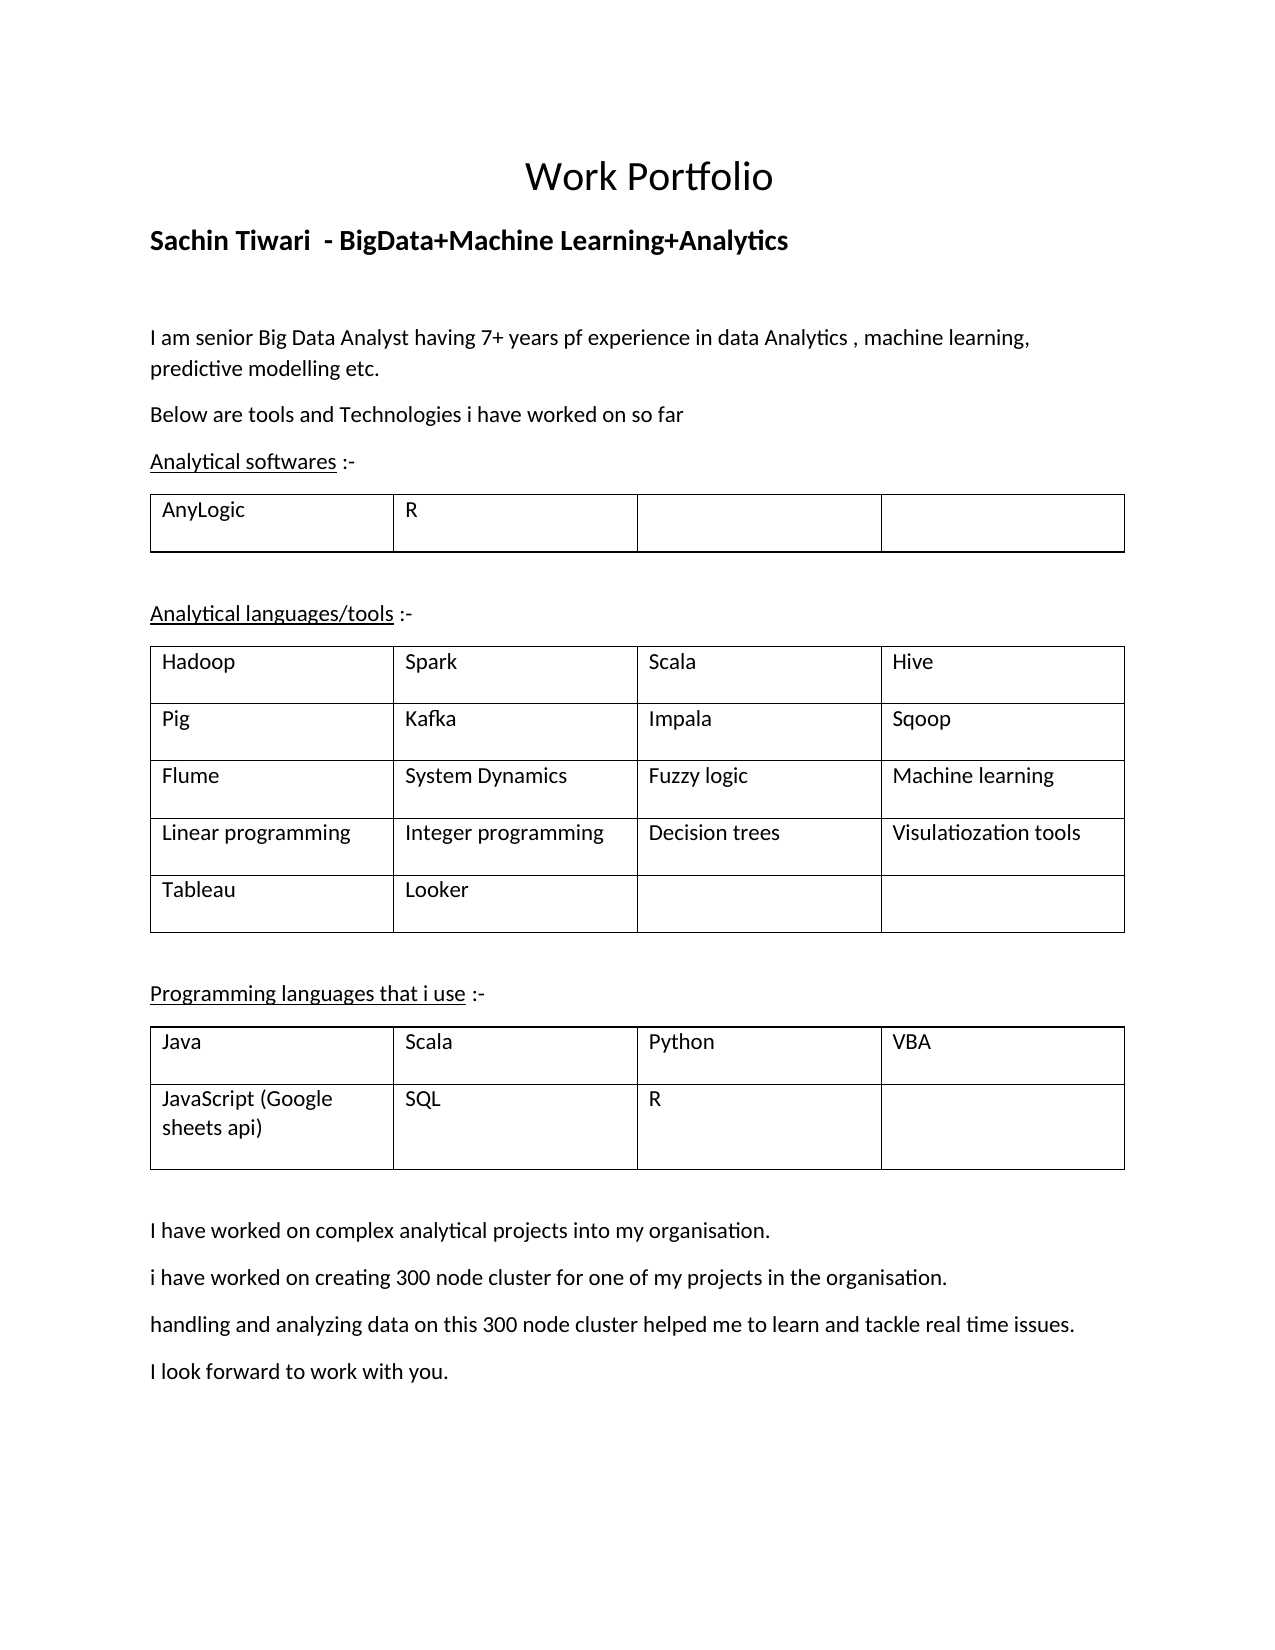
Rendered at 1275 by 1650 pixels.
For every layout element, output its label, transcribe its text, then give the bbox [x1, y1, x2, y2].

table_header R [394, 495, 637, 551]
text i have worked on creating 300 node cluster for one of my projects in the organisation. [150, 1263, 1125, 1291]
table_header [638, 495, 881, 551]
table_cell Visulatiozation tools [882, 819, 1124, 874]
text I look forward to work with you. [150, 1357, 1125, 1385]
table_cell Fuzzy logic [638, 761, 881, 817]
table_cell Decision trees [638, 819, 881, 874]
table_cell [882, 1085, 1124, 1169]
table_header Spark [394, 647, 637, 703]
table_cell Tableau [151, 876, 393, 932]
text handling and analyzing data on this 300 node cluster helped me to learn and tackle real time issues. [150, 1310, 1125, 1338]
table_cell Sqoop [882, 704, 1124, 760]
table_cell Machine learning [882, 761, 1124, 817]
table_cell [882, 876, 1124, 932]
table_cell Pig [151, 704, 393, 760]
text I have worked on complex analytical projects into my organisation. [150, 1217, 1125, 1244]
table_header Python [638, 1028, 881, 1083]
table_cell Impala [638, 704, 881, 760]
table_header VBA [882, 1028, 1124, 1083]
table_header Hive [882, 647, 1124, 703]
table_header Java [151, 1028, 393, 1083]
table_header [882, 495, 1124, 551]
table_cell Linear programming [151, 819, 393, 874]
table_cell Kafka [394, 704, 637, 760]
table_cell JavaScript (Google sheets api) [151, 1085, 393, 1169]
table_header Scala [638, 647, 881, 703]
table_cell SQL [394, 1085, 637, 1169]
table_cell [638, 876, 881, 932]
table_cell System Dynamics [394, 761, 637, 817]
table_cell R [638, 1085, 881, 1169]
text Analytical languages/tools :- [150, 599, 1125, 627]
table_header Scala [394, 1028, 637, 1083]
text Analytical softwares :- [150, 447, 1125, 476]
text Work Portfolio [450, 150, 1125, 201]
text Sachin Tiwari - BigData+Machine Learning+Analytics [150, 222, 1125, 257]
table_header Hadoop [151, 647, 393, 703]
table_cell Integer programming [394, 819, 637, 874]
table_cell Flume [151, 761, 393, 817]
text Programming languages that i use :- [150, 979, 1125, 1008]
table_cell Looker [394, 876, 637, 932]
table_header AnyLogic [151, 495, 393, 551]
text Below are tools and Technologies i have worked on so far [150, 401, 1125, 429]
text I am senior Big Data Analyst having 7+ years pf experience in data Analytics , machine learning, predictive modelling etc. [150, 323, 1125, 382]
